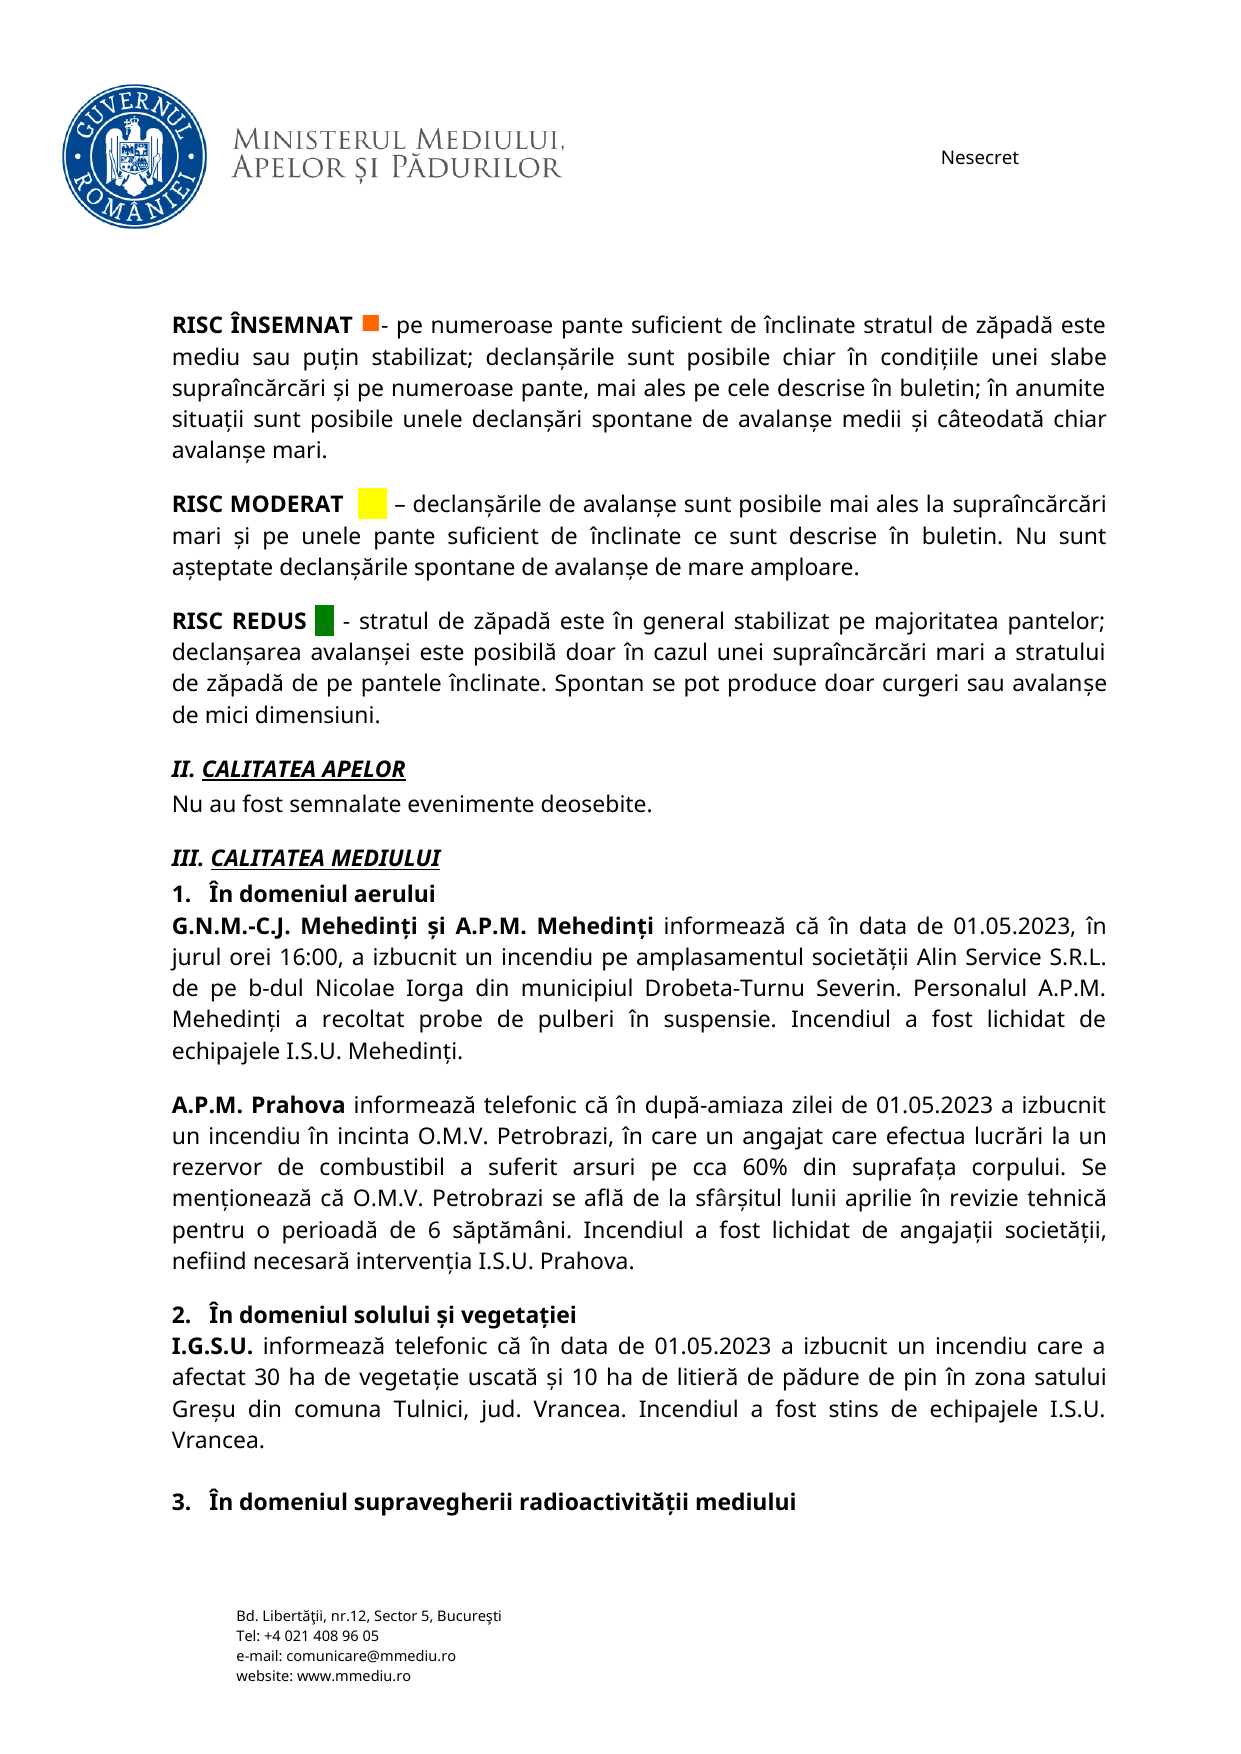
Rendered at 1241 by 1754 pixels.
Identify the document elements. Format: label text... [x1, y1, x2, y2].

text Nu au fost semnalate evenimente deosebite. [172, 788, 1107, 820]
text RISC REDUS ... - stratul de zăpadă este în general stabilizat pe majoritatea pantelor; declanşarea avalanşei este posibilă doar în cazul unei supraîncărcări mari a stratului de zăpadă de pe pantele înclinate. Spontan se pot produce doar curgeri sau avalanşe de mici dimensiuni. [172, 605, 1107, 730]
list În domeniul aerului [172, 878, 1107, 909]
text A.P.M. Prahova informează telefonic că în după-amiaza zilei de 01.05.2023 a izbucnit un incendiu în incinta O.M.V. Petrobrazi, în care un angajat care efectua lucrări la un rezervor de combustibil a suferit arsuri pe cca 60% din suprafața corpului. Se menționează că O.M.V. Petrobrazi se află de la sfârșitul lunii aprilie în revizie tehnică pentru o perioadă de 6 săptămâni. Incendiul a fost lichidat de angajații societății, nefiind necesară intervenția I.S.U. Prahova. [172, 1088, 1107, 1276]
text III. CALITATEA MEDIULUI [172, 842, 1107, 874]
text RISC ÎNSEMNAT ■- pe numeroase pante suficient de înclinate stratul de zăpadă este mediu sau puţin stabilizat; declanşările sunt posibile chiar în condiţiile unei slabe supraîncărcări şi pe numeroase pante, mai ales pe cele descrise în buletin; în anumite situaţii sunt posibile unele declanşări spontane de avalanşe medii şi câteodată chiar avalanşe mari. [172, 302, 1107, 466]
picture [59, 81, 590, 229]
text G.N.M.-C.J. Mehedinți și A.P.M. Mehedinți informează că în data de 01.05.2023, în jurul orei 16:00, a izbucnit un incendiu pe amplasamentul societății Alin Service S.R.L. de pe b-dul Nicolae Iorga din municipiul Drobeta-Turnu Severin. Personalul A.P.M. Mehedinți a recoltat probe de pulberi în suspensie. Incendiul a fost lichidat de echipajele I.S.U. Mehedinți. [172, 909, 1107, 1066]
list În domeniul solului şi vegetaţiei [172, 1299, 1107, 1330]
text II. CALITATEA APELOR [172, 752, 1107, 784]
text 3. În domeniul supravegherii radioactivităţii mediului [172, 1486, 1107, 1517]
text RISC MODERAT AA – declanşările de avalanşe sunt posibile mai ales la supraîncărcări mari şi pe unele pante suficient de înclinate ce sunt descrise în buletin. Nu sunt aşteptate declanşările spontane de avalanşe de mare amploare. [172, 488, 1107, 582]
text I.G.S.U. informează telefonic că în data de 01.05.2023 a izbucnit un incendiu care a afectat 30 ha de vegetație uscată și 10 ha de litieră de pădure de pin în zona satului Greșu din comuna Tulnici, jud. Vrancea. Incendiul a fost stins de echipajele I.S.U. Vrancea. [172, 1330, 1107, 1455]
